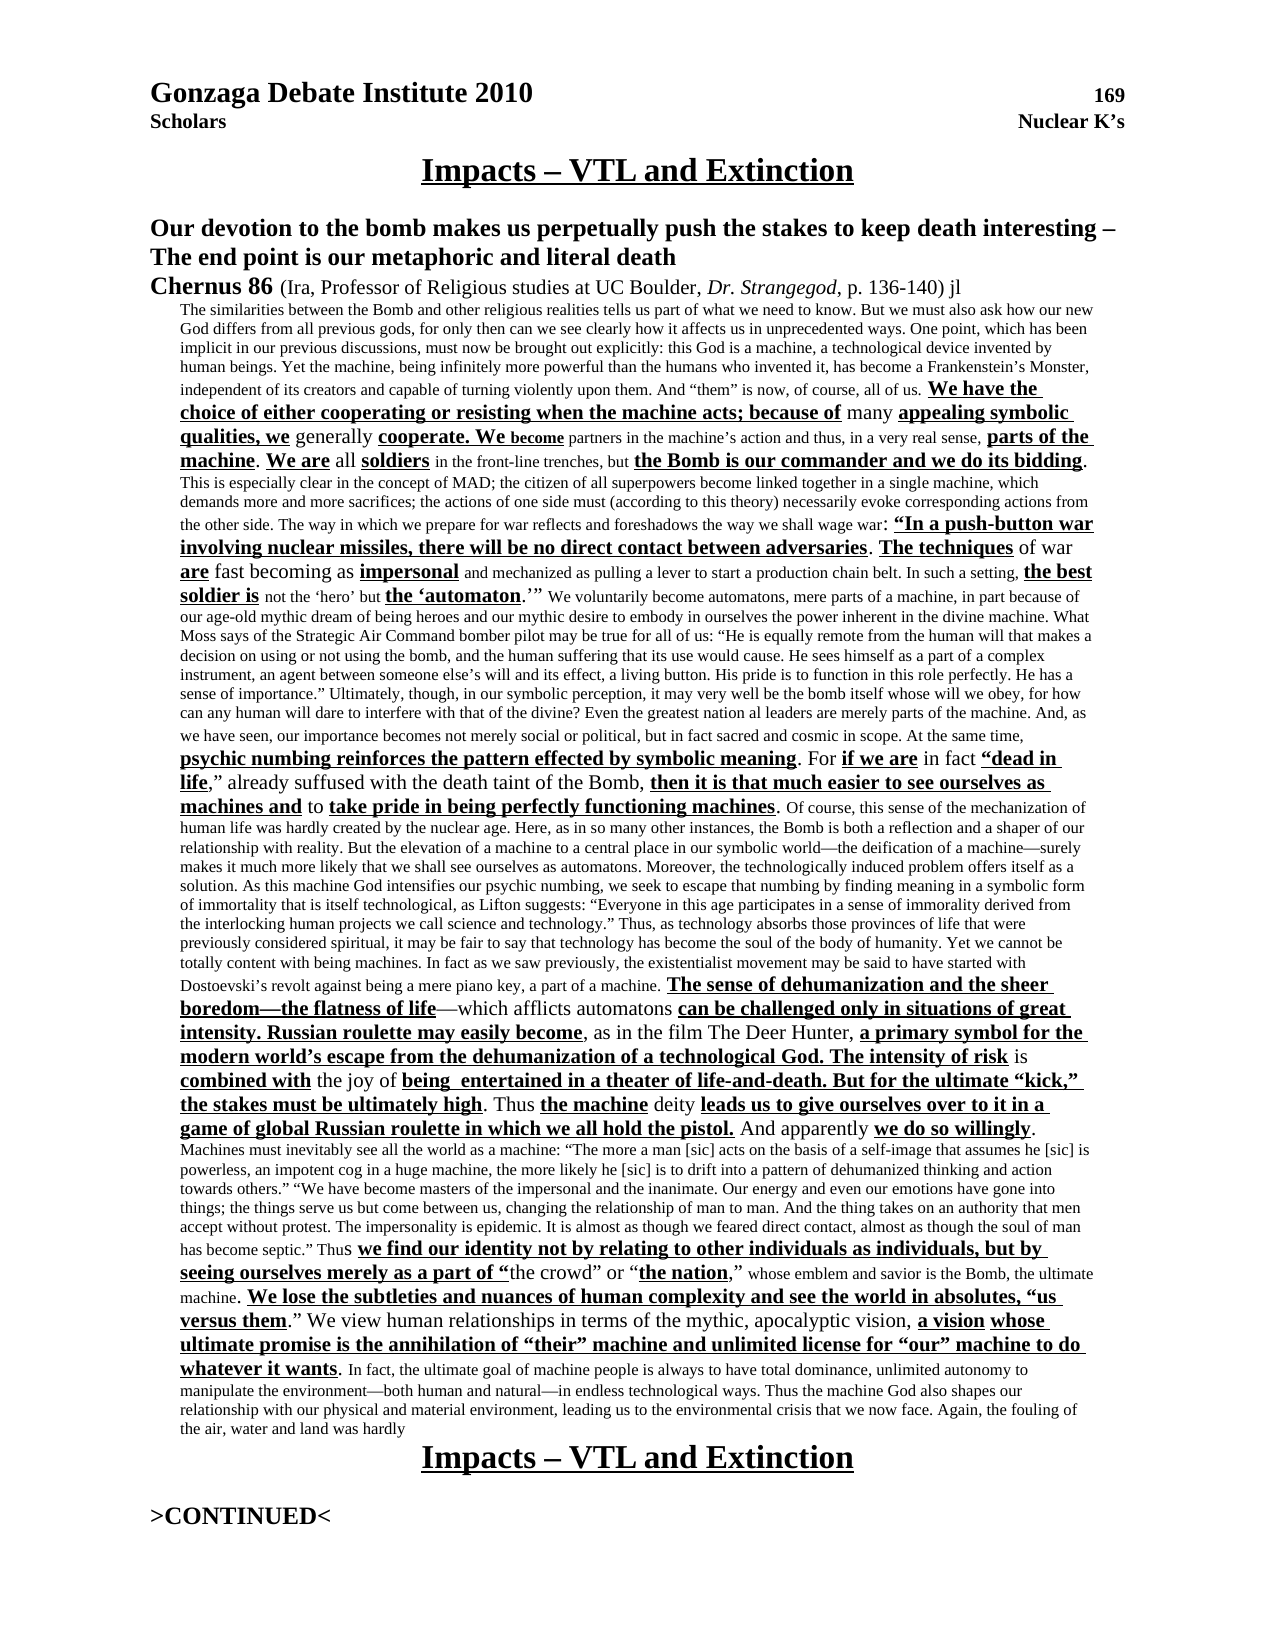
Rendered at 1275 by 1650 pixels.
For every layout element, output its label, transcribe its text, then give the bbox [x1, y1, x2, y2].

text >CONTINUED< [150, 1501, 1125, 1530]
title Impacts – VTL and Extinction [150, 150, 1125, 188]
text Chernus 86 (Ira, Professor of Religious studies at UC Boulder, Dr. Strangegod, p. 136-140) jl [150, 271, 1125, 299]
title Impacts – VTL and Extinction [150, 1438, 1125, 1476]
text Our devotion to the bomb makes us perpetually push the stakes to keep death interesting – The end point is our metaphoric and literal death [150, 213, 1125, 271]
text The similarities between the Bomb and other religious realities tells us part of what we need to know. But we must also ask how our new God differs from all previous gods, for only then can we see clearly how it affects us in unprecedented ways. One point, which has been implicit in our previous discussions, must now be brought out explicitly: this God is a machine, a technological device invented by human beings. Yet the machine, being infinitely more powerful than the humans who invented it, has become a Frankenstein’s Monster, independent of its creators and capable of turning violently upon them. And “them” is now, of course, all of us. We have the choice of either cooperating or resisting when the machine acts; because of many appealing symbolic qualities, we generally cooperate. We become partners in the machine’s action and thus, in a very real sense, parts of the machine. We are all soldiers in the front-line trenches, but the Bomb is our commander and we do its bidding. This is especially clear in the concept of MAD; the citizen of all superpowers become linked together in a single machine, which demands more and more sacrifices; the actions of one side must (according to this theory) necessarily evoke corresponding actions from the other side. The way in which we prepare for war reflects and foreshadows the way we shall wage war: “In a push-button war involving nuclear missiles, there will be no direct contact between adversaries. The techniques of war are fast becoming as impersonal and mechanized as pulling a lever to start a production chain belt. In such a setting, the best soldier is not the ‘hero’ but the ‘automaton.’” We voluntarily become automatons, mere parts of a machine, in part because of our age-old mythic dream of being heroes and our mythic desire to embody in ourselves the power inherent in the divine machine. What Moss says of the Strategic Air Command bomber pilot may be true for all of us: “He is equally remote from the human will that makes a decision on using or not using the bomb, and the human suffering that its use would cause. He sees himself as a part of a complex instrument, an agent between someone else’s will and its effect, a living button. His pride is to function in this role perfectly. He has a sense of importance.” Ultimately, though, in our symbolic perception, it may very well be the bomb itself whose will we obey, for how can any human will dare to interfere with that of the divine? Even the greatest nation al leaders are merely parts of the machine. And, as we have seen, our importance becomes not merely social or political, but in fact sacred and cosmic in scope. At the same time, psychic numbing reinforces the pattern effected by symbolic meaning. For if we are in fact “dead in life,” already suffused with the death taint of the Bomb, then it is that much easier to see ourselves as machines and to take pride in being perfectly functioning machines. Of course, this sense of the mechanization of human life was hardly created by the nuclear age. Here, as in so many other instances, the Bomb is both a reflection and a shaper of our relationship with reality. But the elevation of a machine to a central place in our symbolic world—the deification of a machine—surely makes it much more likely that we shall see ourselves as automatons. Moreover, the technologically induced problem offers itself as a solution. As this machine God intensifies our psychic numbing, we seek to escape that numbing by finding meaning in a symbolic form of immortality that is itself technological, as Lifton suggests: “Everyone in this age participates in a sense of immorality derived from the interlocking human projects we call science and technology.” Thus, as technology absorbs those provinces of life that were previously considered spiritual, it may be fair to say that technology has become the soul of the body of humanity. Yet we cannot be totally content with being machines. In fact as we saw previously, the existentialist movement may be said to have started with Dostoevski’s revolt against being a mere piano key, a part of a machine. The sense of dehumanization and the sheer boredom—the flatness of life—which afflicts automatons can be challenged only in situations of great intensity. Russian roulette may easily become, as in the film The Deer Hunter, a primary symbol for the modern world’s escape from the dehumanization of a technological God. The intensity of risk is combined with the joy of being entertained in a theater of life-and-death. But for the ultimate “kick,” the stakes must be ultimately high. Thus the machine deity leads us to give ourselves over to it in a game of global Russian roulette in which we all hold the pistol. And apparently we do so willingly. Machines must inevitably see all the world as a machine: “The more a man [sic] acts on the basis of a self-image that assumes he [sic] is powerless, an impotent cog in a huge machine, the more likely he [sic] is to drift into a pattern of dehumanized thinking and action towards others.” “We have become masters of the impersonal and the inanimate. Our energy and even our emotions have gone into things; the things serve us but come between us, changing the relationship of man to man. And the thing takes on an authority that men accept without protest. The impersonality is epidemic. It is almost as though we feared direct contact, almost as though the soul of man has become septic.” Thus we find our identity not by relating to other individuals as individuals, but by seeing ourselves merely as a part of “the crowd” or “the nation,” whose emblem and savior is the Bomb, the ultimate machine. We lose the subtleties and nuances of human complexity and see the world in absolutes, “us versus them.” We view human relationships in terms of the mythic, apocalyptic vision, a vision whose ultimate promise is the annihilation of “their” machine and unlimited license for “our” machine to do whatever it wants. In fact, the ultimate goal of machine people is always to have total dominance, unlimited autonomy to manipulate the environment—both human and natural—in endless technological ways. Thus the machine God also shapes our relationship with our physical and material environment, leading us to the environmental crisis that we now face. Again, the fouling of the air, water and land was hardly [180, 299, 1095, 1438]
